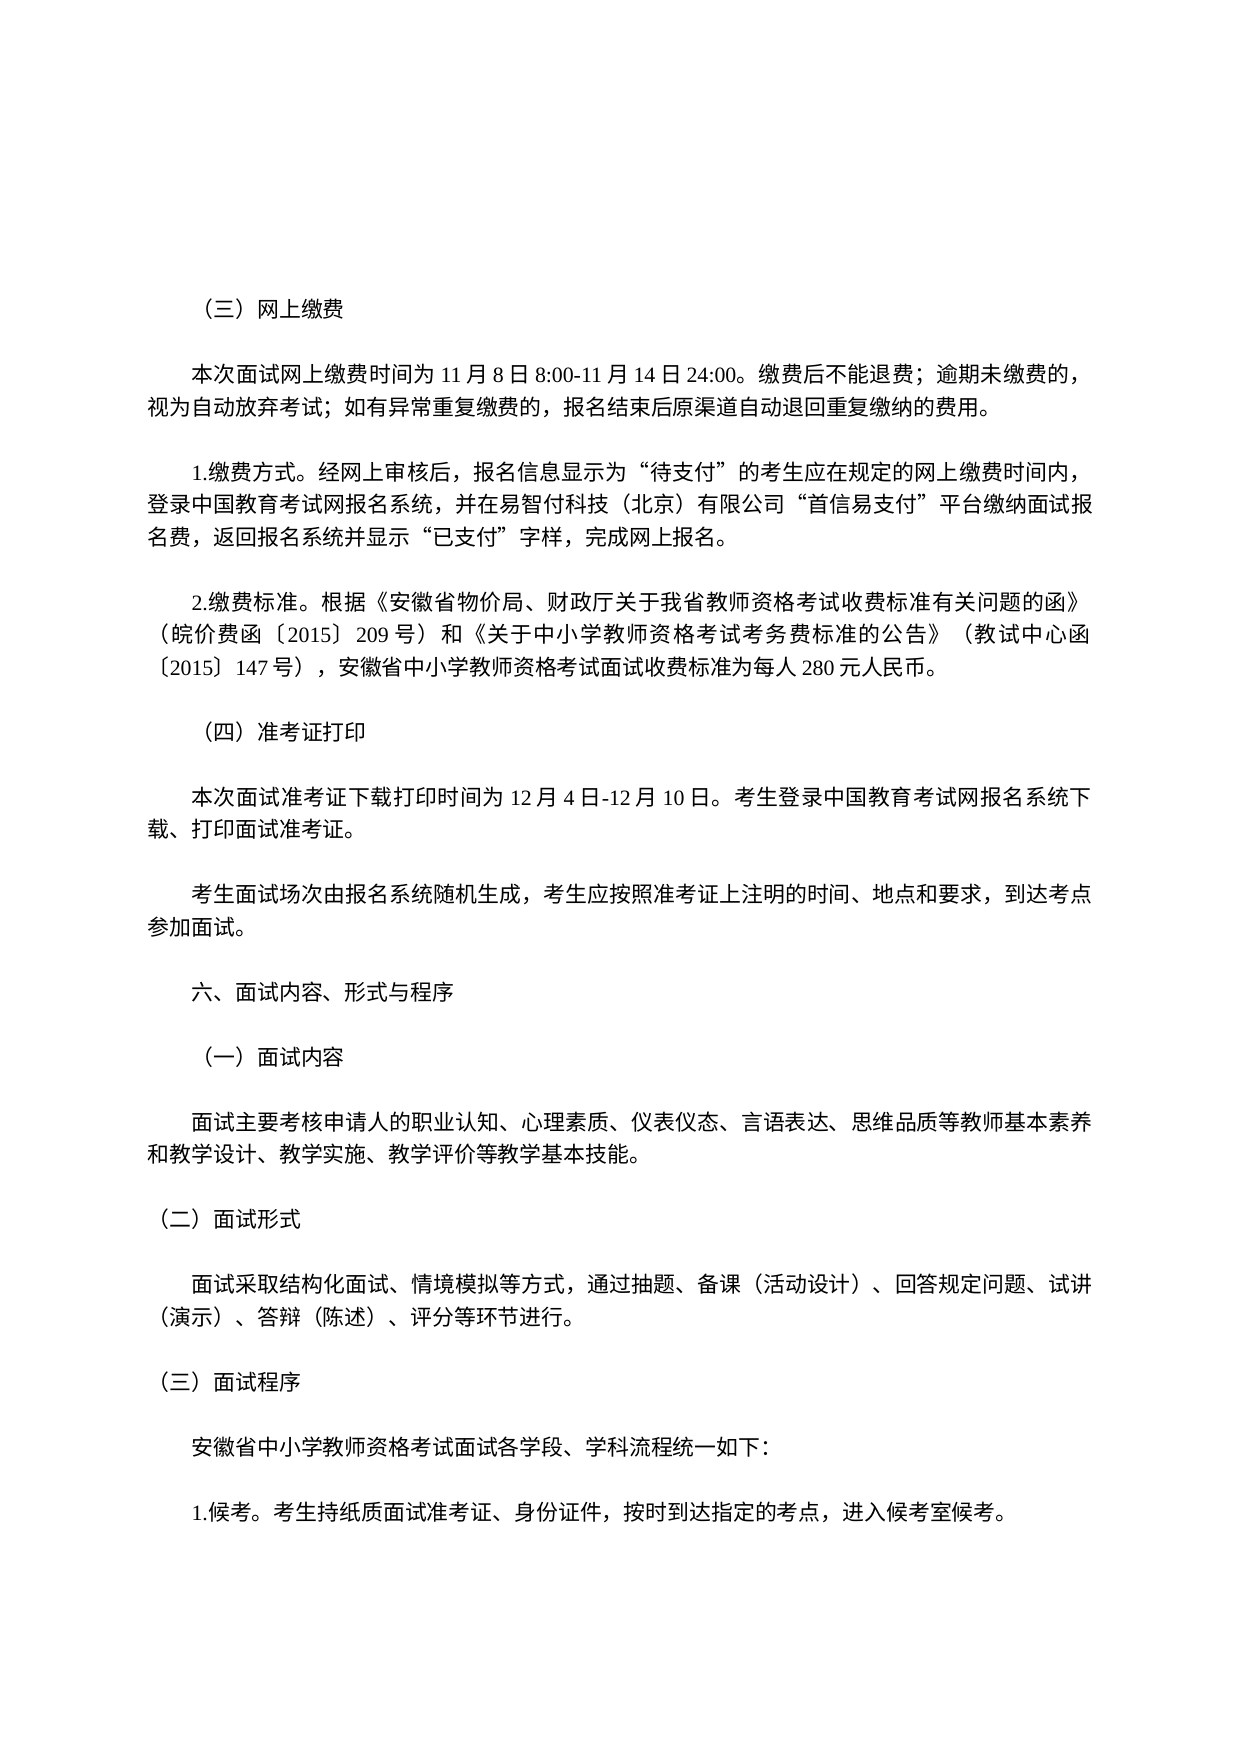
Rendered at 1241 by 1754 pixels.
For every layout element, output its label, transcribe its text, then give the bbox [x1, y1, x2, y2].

text 1.候考。考生持纸质面试准考证、身份证件，按时到达指定的考点，进入候考室候考。 [148, 1494, 1093, 1527]
text 2.缴费标准。根据《安徽省物价局、财政厅关于我省教师资格考试收费标准有关问题的函》（皖价费函〔2015〕209号）和《关于中小学教师资格考试考务费标准的公告》（教试中心函〔2015〕147号），安徽省中小学教师资格考试面试收费标准为每人280元人民币。 [148, 584, 1093, 682]
text 考生面试场次由报名系统随机生成，考生应按照准考证上注明的时间、地点和要求，到达考点参加面试。 [148, 877, 1093, 942]
text （一）面试内容 [148, 1039, 1093, 1072]
text （四）准考证打印 [148, 714, 1093, 747]
text 面试主要考核申请人的职业认知、心理素质、仪表仪态、言语表达、思维品质等教师基本素养和教学设计、教学实施、教学评价等教学基本技能。 [148, 1104, 1093, 1169]
text 安徽省中小学教师资格考试面试各学段、学科流程统一如下： [148, 1429, 1093, 1462]
text （三）面试程序 [148, 1364, 1093, 1397]
text 面试采取结构化面试、情境模拟等方式，通过抽题、备课（活动设计）、回答规定问题、试讲（演示）、答辩（陈述）、评分等环节进行。 [148, 1267, 1093, 1332]
text 1.缴费方式。经网上审核后，报名信息显示为“待支付”的考生应在规定的网上缴费时间内，登录中国教育考试网报名系统，并在易智付科技（北京）有限公司“首信易支付”平台缴纳面试报名费，返回报名系统并显示“已支付”字样，完成网上报名。 [148, 454, 1093, 552]
text 本次面试网上缴费时间为11月8日8:00-11月14日24:00。缴费后不能退费；逾期未缴费的，视为自动放弃考试；如有异常重复缴费的，报名结束后原渠道自动退回重复缴纳的费用。 [148, 357, 1093, 422]
text （三）网上缴费 [148, 292, 1093, 324]
text （二）面试形式 [148, 1202, 1093, 1234]
text 六、面试内容、形式与程序 [148, 974, 1093, 1007]
text 本次面试准考证下载打印时间为12月4日-12月10日。考生登录中国教育考试网报名系统下载、打印面试准考证。 [148, 779, 1093, 844]
